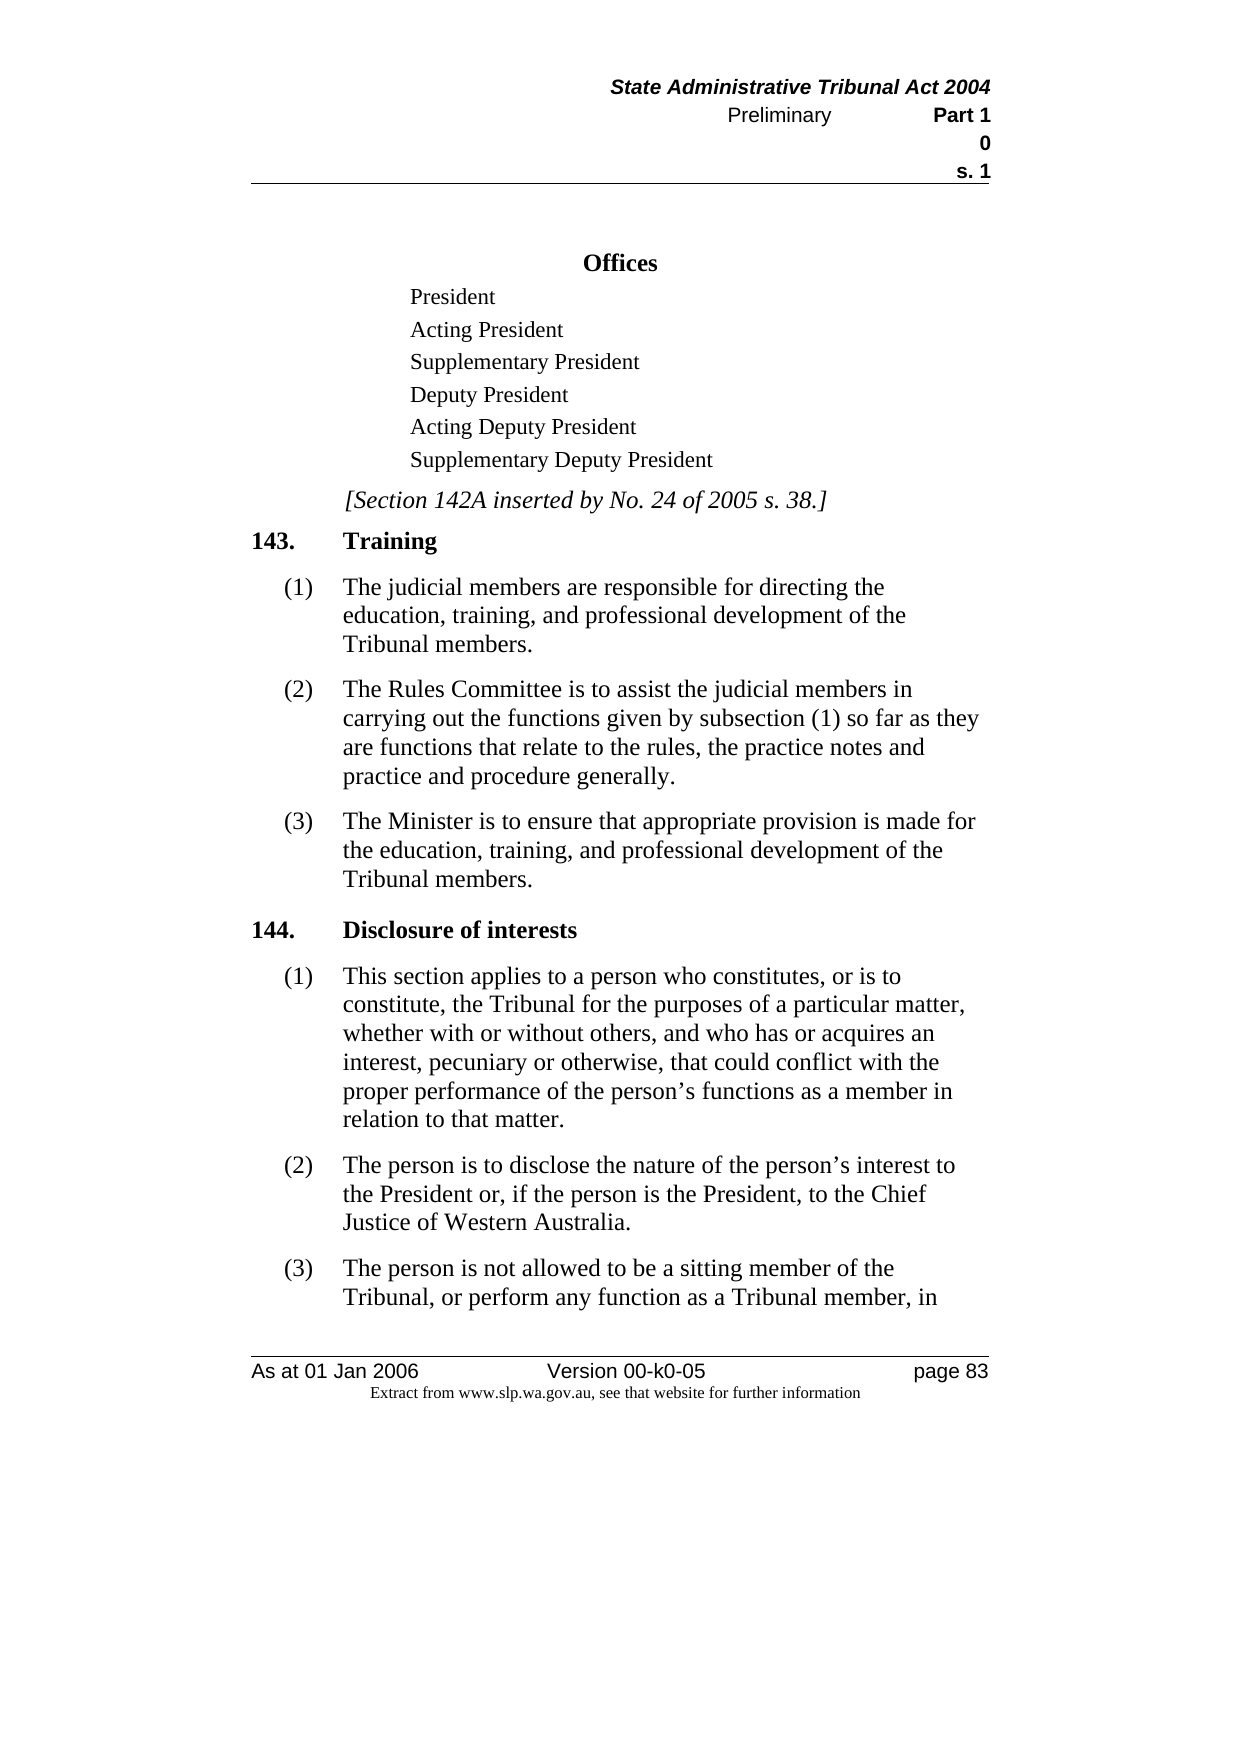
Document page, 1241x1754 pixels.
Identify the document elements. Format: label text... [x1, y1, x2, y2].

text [251, 1253, 989, 1310]
text (1) This section applies to a person who constitutes, or is to constitute, the Tribunal for the purposes of a particular matter, whether with or without others, and who has or acquires an interest, pecuniary or otherwise, that could conflict with the proper performance of the person’s functions as a member in relation to that matter. [251, 961, 989, 1133]
text [Section 142A inserted by No. 24 of 2005 s. 38.] [251, 485, 989, 514]
table_cell Supplementary Deputy President [399, 440, 960, 472]
subtitle Offices [251, 248, 989, 277]
text (2) The person is to disclose the nature of the person’s interest to the President or, if the person is the President, to the Chief Justice of Western Australia. [251, 1150, 989, 1236]
table_header President [399, 277, 960, 309]
text (2) The Rules Committee is to assist the judicial members in carrying out the functions given by subsection (1) so far as they are functions that relate to the rules, the practice notes and practice and procedure generally. [251, 674, 989, 789]
table_cell Deputy President [399, 375, 960, 407]
subtitle 143. Training [251, 526, 989, 555]
table_cell Acting President [399, 309, 960, 342]
table_cell Acting Deputy President [399, 407, 960, 440]
subtitle 144. Disclosure of interests [251, 915, 989, 944]
text (1) The judicial members are responsible for directing the education, training, and professional development of the Tribunal members. [251, 572, 989, 658]
text (3) The Minister is to ensure that appropriate provision is made for the education, training, and professional development of the Tribunal members. [251, 806, 989, 892]
table_cell Supplementary President [399, 342, 960, 374]
